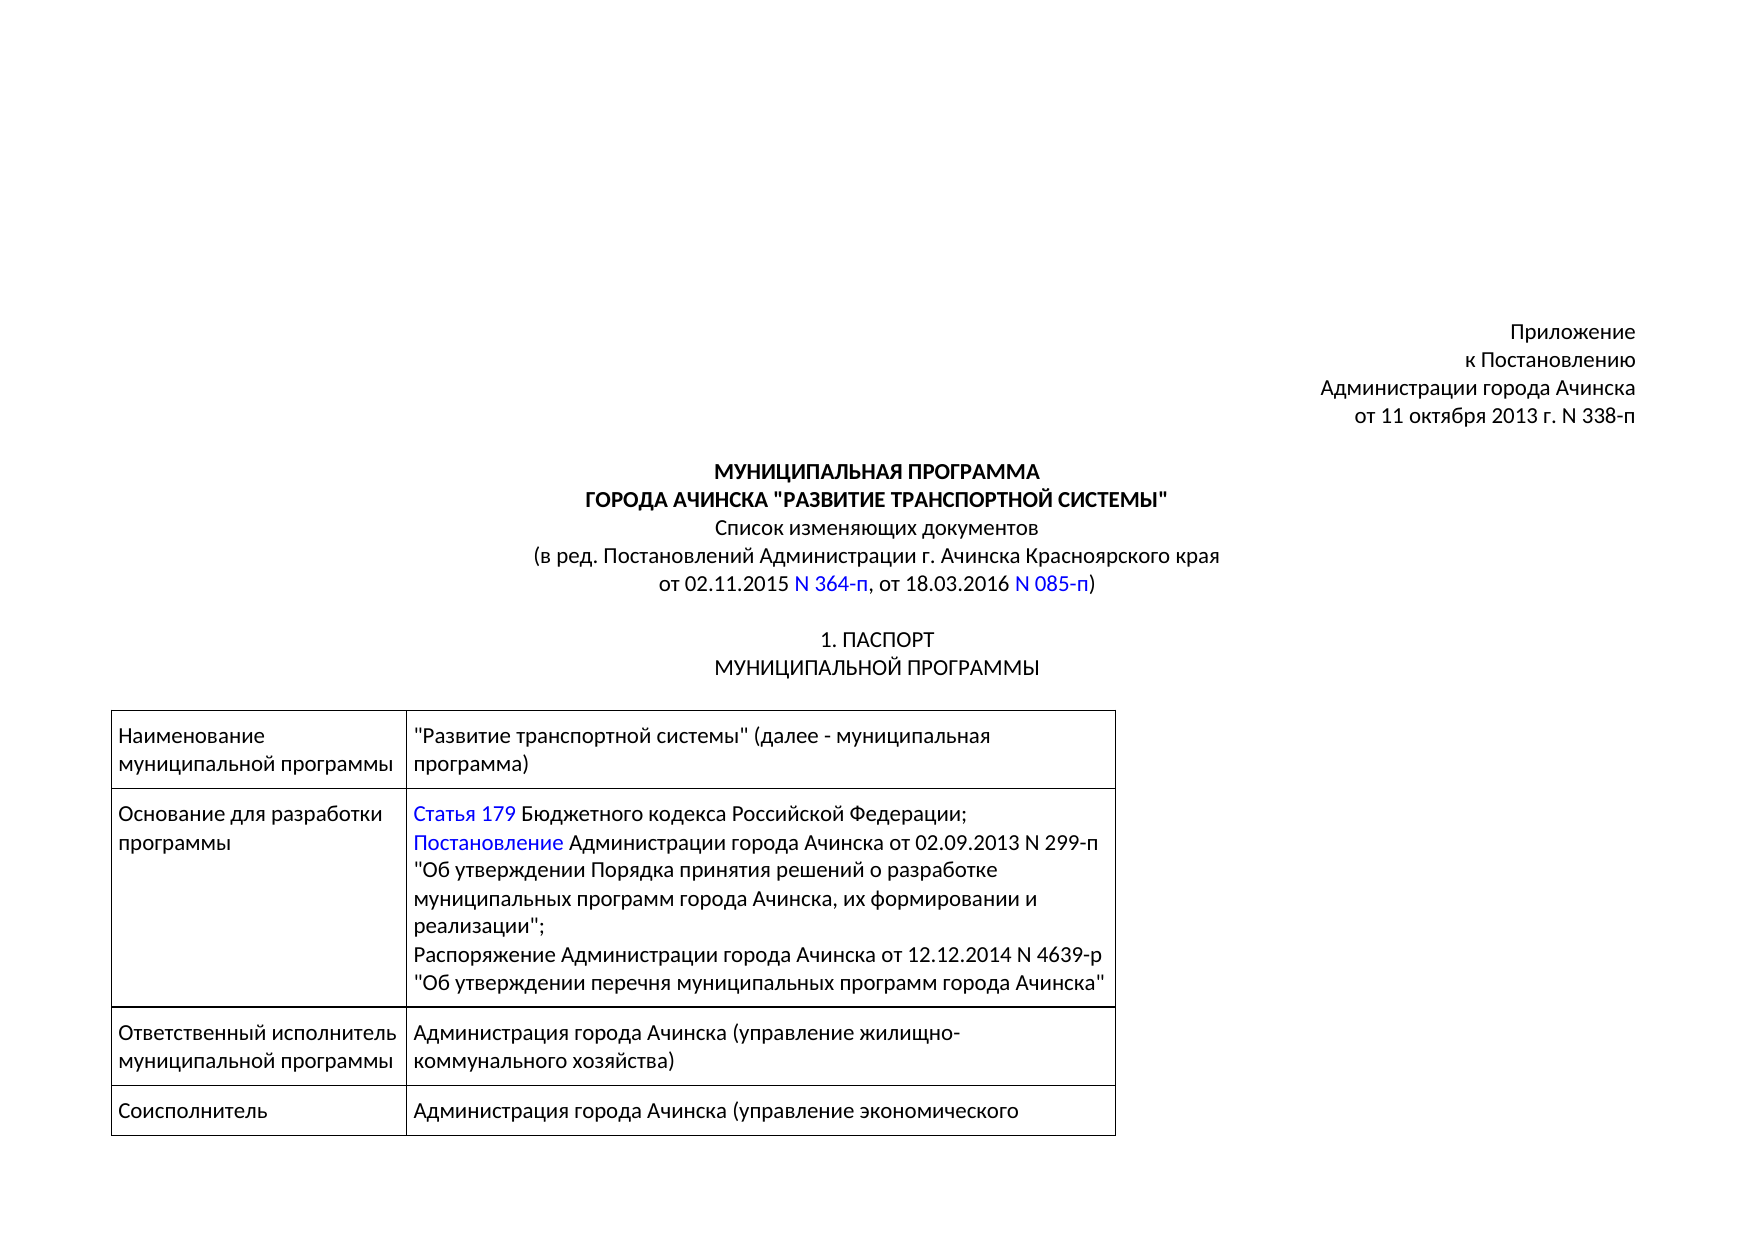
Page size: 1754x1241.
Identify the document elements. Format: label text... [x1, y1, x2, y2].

text Список изменяющих документов [118, 513, 1636, 541]
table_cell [112, 1086, 406, 1135]
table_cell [407, 1086, 1115, 1135]
table_header Наименование муниципальной программы [112, 711, 406, 788]
table_cell Ответственный исполнитель муниципальной программы [112, 1008, 406, 1085]
text от 02.11.2015 N 364-п, от 18.03.2016 N 085-п) [118, 569, 1636, 597]
text к Постановлению [118, 345, 1636, 373]
text от 11 октября 2013 г. N 338-п [118, 401, 1636, 429]
title ГОРОДА АЧИНСКА "РАЗВИТИЕ ТРАНСПОРТНОЙ СИСТЕМЫ" [118, 485, 1636, 513]
table_header "Развитие транспортной системы" (далее - муниципальная программа) [407, 711, 1115, 788]
text МУНИЦИПАЛЬНОЙ ПРОГРАММЫ [118, 653, 1636, 682]
title МУНИЦИПАЛЬНАЯ ПРОГРАММА [118, 457, 1636, 485]
table_cell Основание для разработки программы [112, 789, 406, 1006]
text (в ред. Постановлений Администрации г. Ачинска Красноярского края [118, 541, 1636, 569]
table_cell Администрация города Ачинска (управление жилищно-коммунального хозяйства) [407, 1008, 1115, 1085]
text 1. ПАСПОРТ [118, 626, 1636, 653]
text Администрации города Ачинска [118, 373, 1636, 401]
text Приложение [118, 317, 1636, 345]
table_cell Статья 179 Бюджетного кодекса Российской Федерации; Постановление Администрации города Ачинска от 02.09.2013 N 299-п "Об утверждении Порядка принятия решений о разработке муниципальных программ города Ачинска, их формировании и реализации"; Распоряжение Администрации города Ачинска от 12.12.2014 N 4639-р "Об утверждении перечня муниципальных программ города Ачинска" [407, 789, 1115, 1006]
